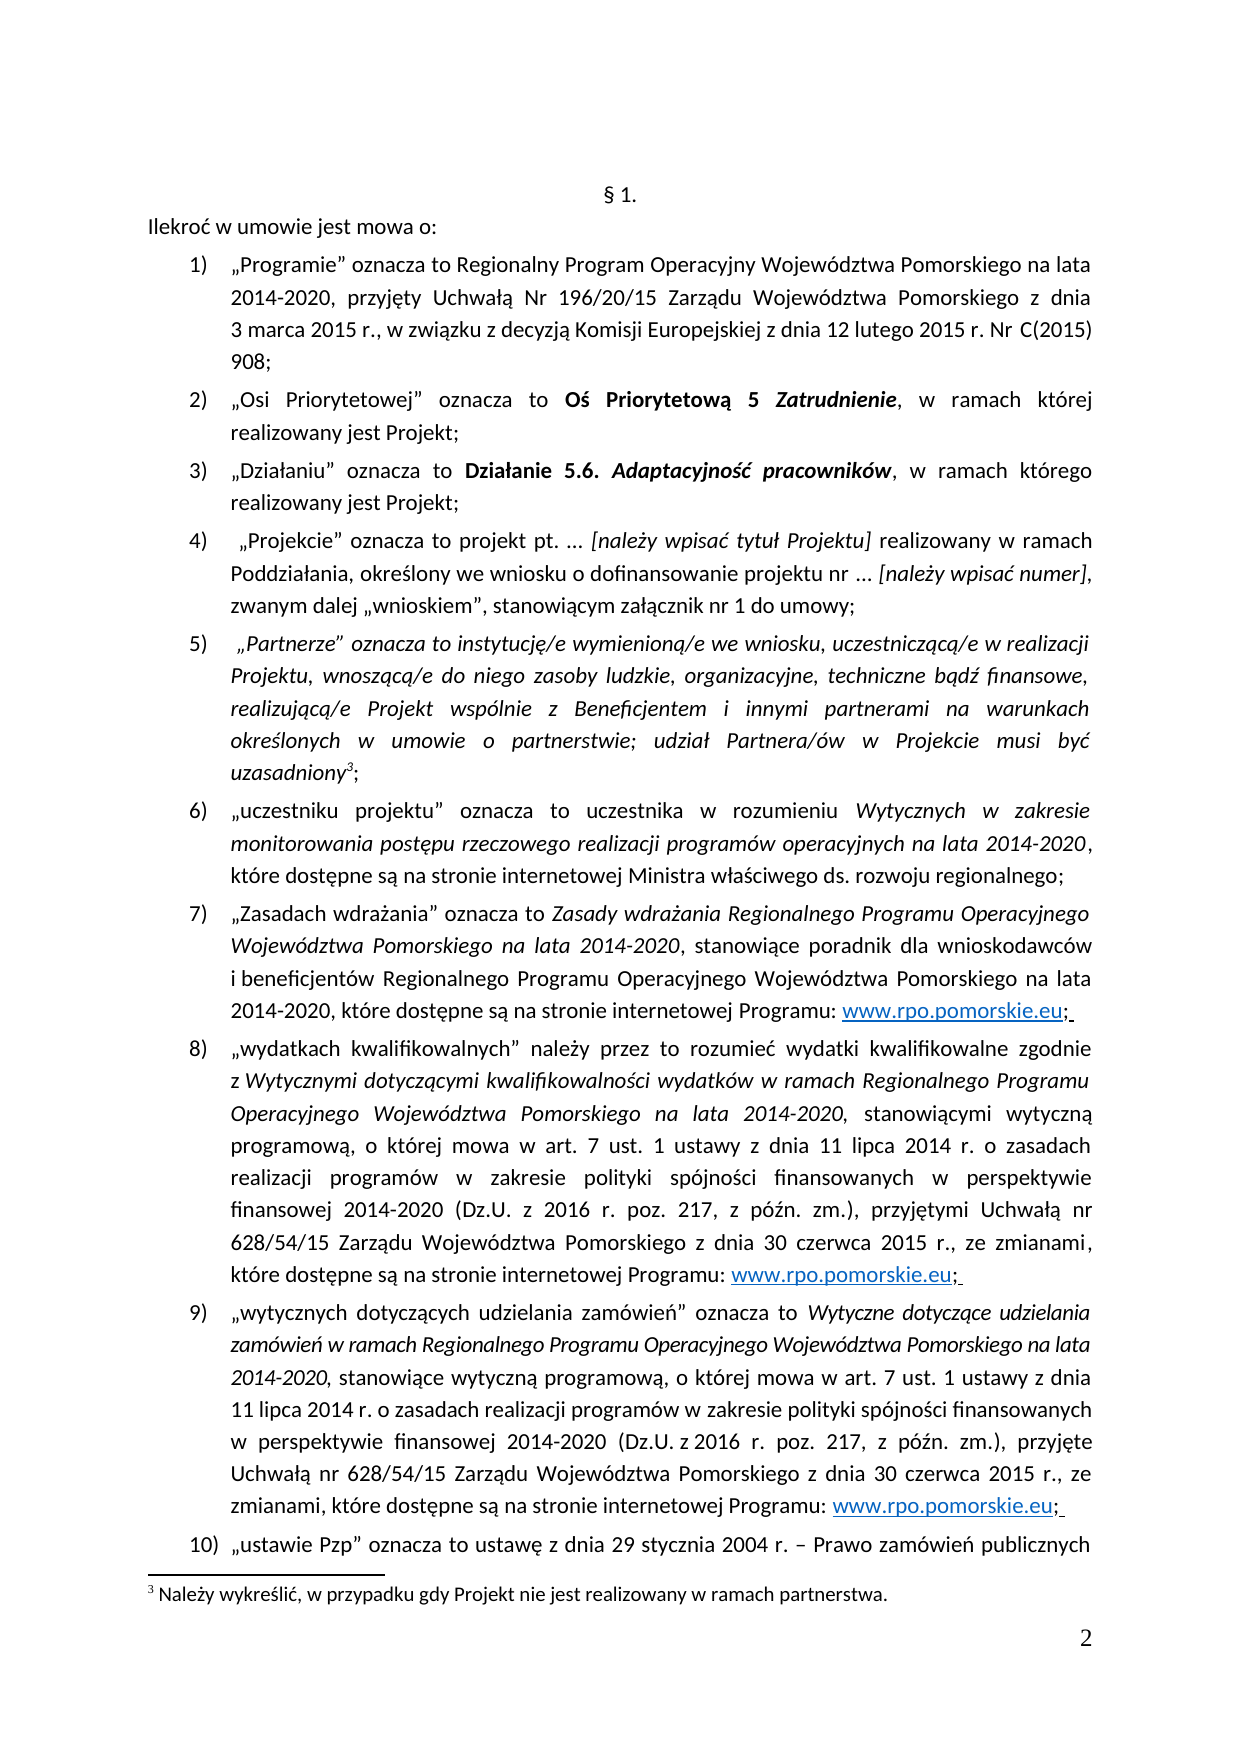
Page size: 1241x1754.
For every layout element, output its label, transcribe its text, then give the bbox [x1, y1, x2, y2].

list „uczestniku projektu” oznacza to uczestnika w rozumieniu Wytycznych w zakresie monitorowania postępu rzeczowego realizacji programów operacyjnych na lata 2014-2020, które dostępne są na stronie internetowej Ministra właściwego ds. rozwoju regionalnego; [189, 797, 1093, 889]
list „Programie” oznacza to Regionalny Program Operacyjny Województwa Pomorskiego na lata 2014-2020, przyjęty Uchwałą Nr 196/20/15 Zarządu Województwa Pomorskiego z dnia 3 marca 2015 r., w związku z decyzją Komisji Europejskiej z dnia 12 lutego 2015 r. Nr C(2015) 908; [189, 250, 1093, 375]
text § 1. [148, 180, 1093, 208]
list „Działaniu” oznacza to Działanie 5.6. Adaptacyjność pracowników, w ramach którego realizowany jest Projekt; [189, 456, 1093, 516]
list „wydatkach kwalifikowalnych” należy przez to rozumieć wydatki kwalifikowalne zgodnie z Wytycznymi dotyczącymi kwalifikowalności wydatków w ramach Regionalnego Programu Operacyjnego Województwa Pomorskiego na lata 2014-2020, stanowiącymi wytyczną programową, o której mowa w art. 7 ust. 1 ustawy z dnia 11 lipca 2014 r. o zasadach realizacji programów w zakresie polityki spójności finansowanych w perspektywie finansowej 2014-2020 (Dz.U. z 2016 r. poz. 217, z późn. zm.), przyjętymi Uchwałą nr 628/54/15 Zarządu Województwa Pomorskiego z dnia 30 czerwca 2015 r., ze zmianami, które dostępne są na stronie internetowej Programu: www.rpo.pomorskie.eu; [189, 1034, 1093, 1288]
list „Zasadach wdrażania” oznacza to Zasady wdrażania Regionalnego Programu Operacyjnego Województwa Pomorskiego na lata 2014-2020, stanowiące poradnik dla wnioskodawców i beneficjentów Regionalnego Programu Operacyjnego Województwa Pomorskiego na lata 2014-2020, które dostępne są na stronie internetowej Programu: www.rpo.pomorskie.eu; [189, 899, 1093, 1024]
list „Osi Priorytetowej” oznacza to Oś Priorytetową 5 Zatrudnienie, w ramach której realizowany jest Projekt; [189, 385, 1093, 446]
list „wytycznych dotyczących udzielania zamówień” oznacza to Wytyczne dotyczące udzielania zamówień w ramach Regionalnego Programu Operacyjnego Województwa Pomorskiego na lata 2014-2020, stanowiące wytyczną programową, o której mowa w art. 7 ust. 1 ustawy z dnia 11 lipca 2014 r. o zasadach realizacji programów w zakresie polityki spójności finansowanych w perspektywie finansowej 2014-2020 (Dz.U. z 2016 r. poz. 217, z późn. zm.), przyjęte Uchwałą nr 628/54/15 Zarządu Województwa Pomorskiego z dnia 30 czerwca 2015 r., ze zmianami, które dostępne są na stronie internetowej Programu: www.rpo.pomorskie.eu; [189, 1298, 1093, 1519]
text Ilekroć w umowie jest mowa o: [148, 212, 1093, 240]
list „Partnerze” oznacza to instytucję/e wymienioną/e we wniosku, uczestniczącą/e w realizacji Projektu, wnoszącą/e do niego zasoby ludzkie, organizacyjne, techniczne bądź finansowe, realizującą/e Projekt wspólnie z Beneficjentem i innymi partnerami na warunkach określonych w umowie o partnerstwie; udział Partnera/ów w Projekcie musi być uzasadniony; [189, 629, 1093, 786]
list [189, 1530, 1093, 1558]
list „Projekcie” oznacza to projekt pt. … [należy wpisać tytuł Projektu] realizowany w ramach Poddziałania, określony we wniosku o dofinansowanie projektu nr ... [należy wpisać numer], zwanym dalej „wnioskiem”, stanowiącym załącznik nr 1 do umowy; [189, 527, 1093, 619]
